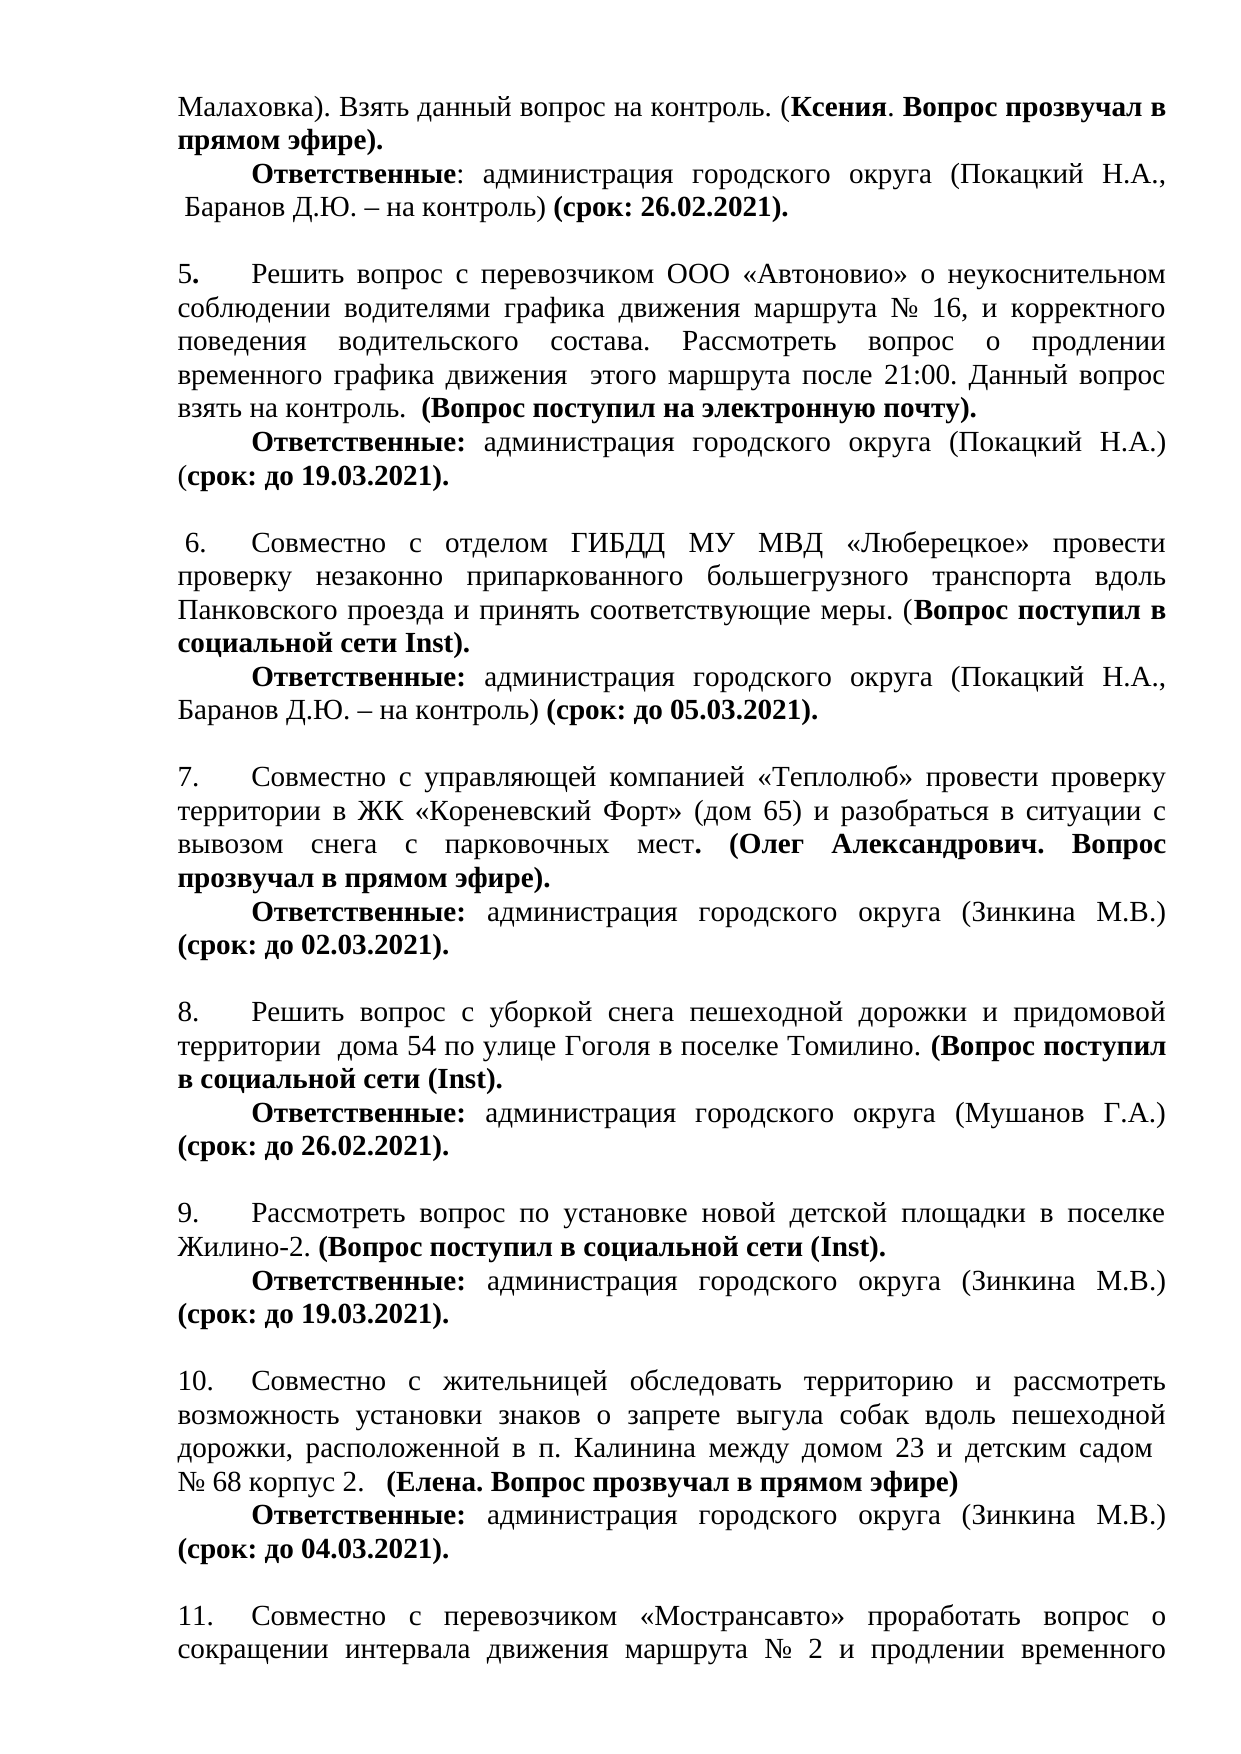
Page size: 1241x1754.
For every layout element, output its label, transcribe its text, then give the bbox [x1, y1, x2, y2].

text Ответственные: администрация городского округа (Зинкина М.В.) (срок: до 02.03.2021). [177, 894, 1167, 961]
list Ответственные: администрация городского округа (Покацкий Н.А., Баранов Д.Ю. – на контроль) (срок: до 05.03.2021). [177, 659, 1167, 726]
list 6. Совместно с отделом ГИБДД МУ МВД «Люберецкое» провести проверку незаконно припаркованного большегрузного транспорта вдоль Панковского проезда и принять соответствующие меры. (Вопрос поступил в социальной сети Inst). [177, 525, 1167, 659]
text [177, 89, 1167, 156]
text 10. Совместно с жительницей обследовать территорию и рассмотреть возможность установки знаков о запрете выгула собак вдоль пешеходной дорожки, расположенной в п. Калинина между домом 23 и детским садом № 68 корпус 2. (Елена. Вопрос прозвучал в прямом эфире) [177, 1363, 1167, 1497]
text 9. Рассмотреть вопрос по установке новой детской площадки в поселке Жилино-2. (Вопрос поступил в социальной сети (Inst). [177, 1196, 1167, 1263]
text 8. Решить вопрос с уборкой снега пешеходной дорожки и придомовой территории дома 54 по улице Гоголя в поселке Томилино. (Вопрос поступил в социальной сети (Inst). [177, 994, 1167, 1095]
text 5. Решить вопрос с перевозчиком ООО «Автоновио» о неукоснительном соблюдении водителями графика движения маршрута № 16, и корректного поведения водительского состава. Рассмотреть вопрос о продлении временного графика движения этого маршрута после 21:00. Данный вопрос взять на контроль. (Вопрос поступил на электронную почту). [177, 256, 1167, 424]
list Ответственные: администрация городского округа (Покацкий Н.А., Баранов Д.Ю. – на контроль) (срок: 26.02.2021). [184, 156, 1167, 223]
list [177, 1598, 1167, 1665]
list Ответственные: администрация городского округа (Покацкий Н.А.) (срок: до 19.03.2021). [177, 424, 1167, 491]
text Ответственные: администрация городского округа (Зинкина М.В.) (срок: до 19.03.2021). [177, 1263, 1167, 1330]
text Ответственные: администрация городского округа (Зинкина М.В.) (срок: до 04.03.2021). [177, 1497, 1167, 1564]
text 7. Совместно с управляющей компанией «Теплолюб» провести проверку территории в ЖК «Кореневский Форт» (дом 65) и разобраться в ситуации с вывозом снега с парковочных мест. (Олег Александрович. Вопрос прозвучал в прямом эфире). [177, 759, 1167, 894]
text Ответственные: администрация городского округа (Мушанов Г.А.) (срок: до 26.02.2021). [177, 1095, 1167, 1162]
